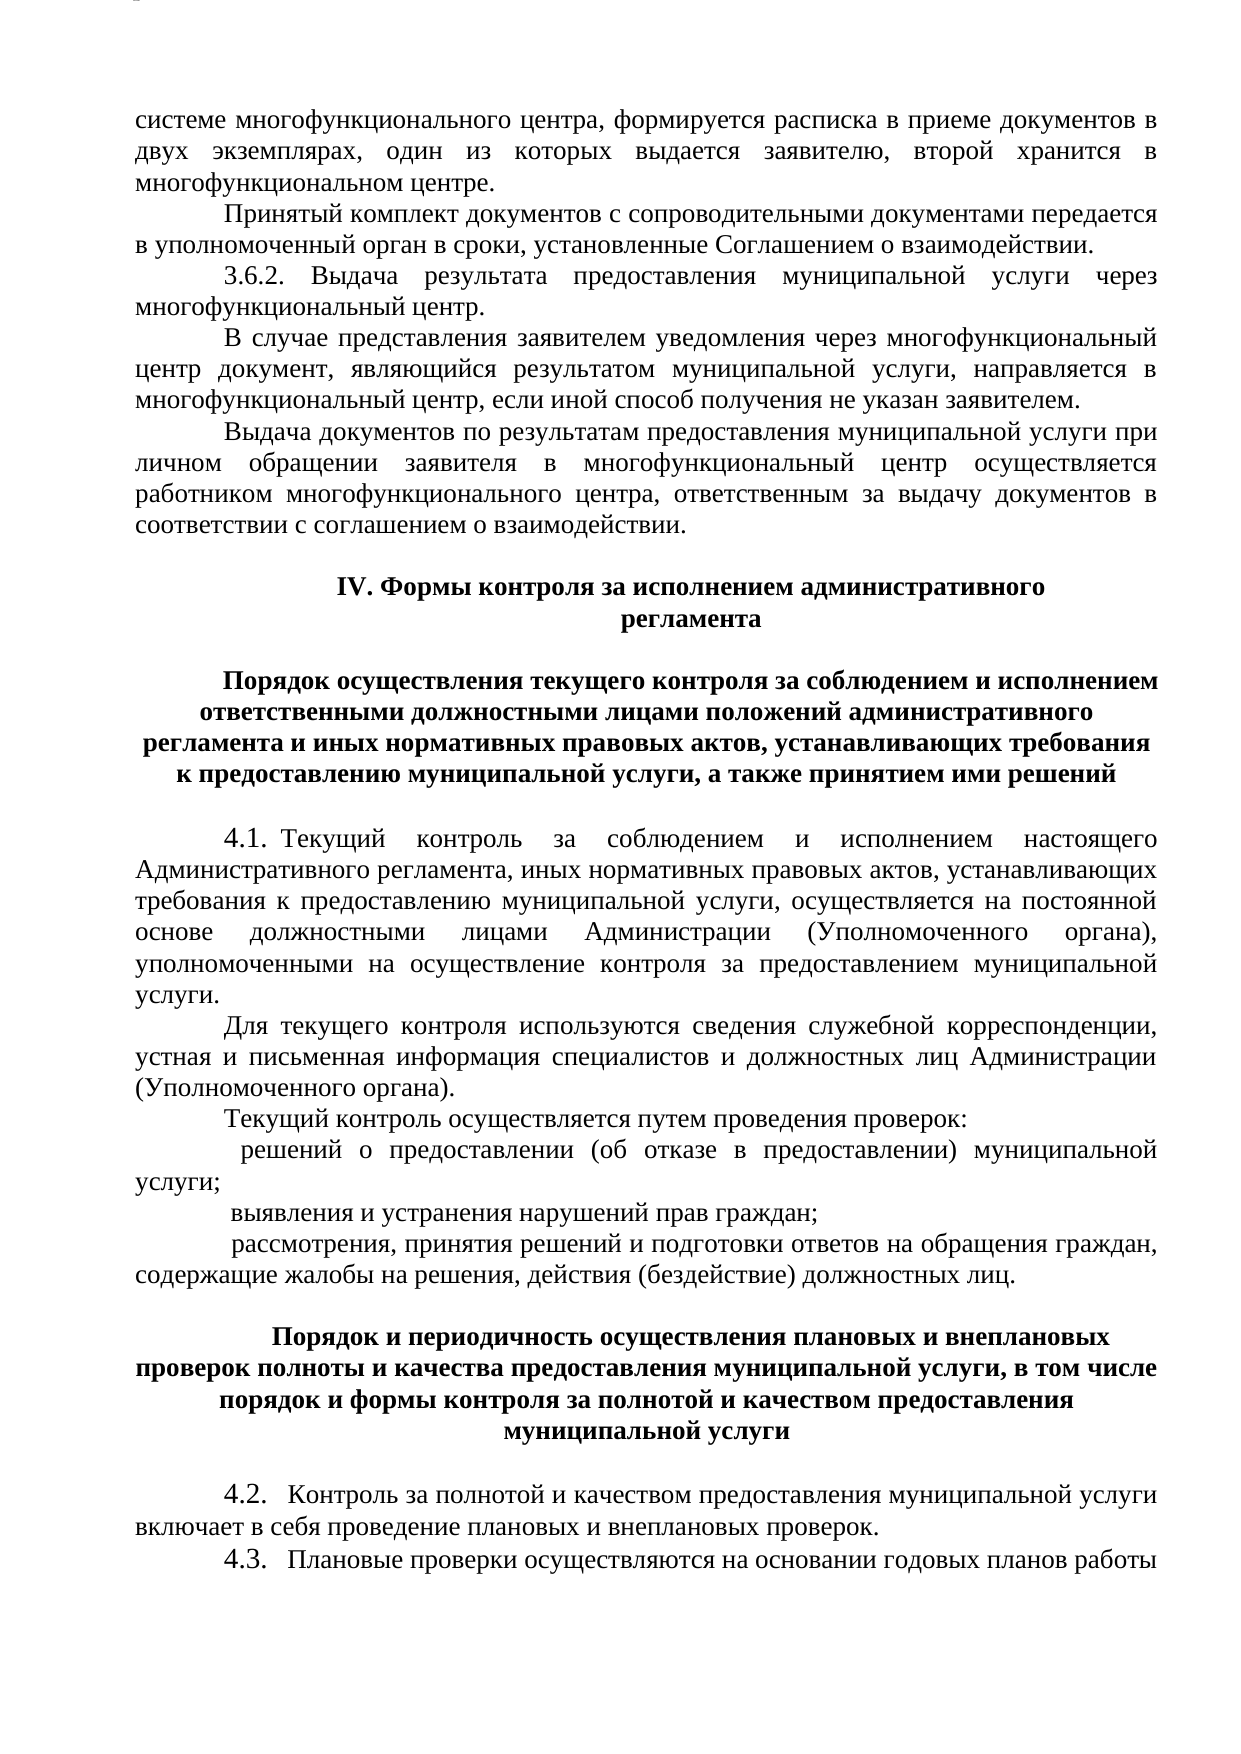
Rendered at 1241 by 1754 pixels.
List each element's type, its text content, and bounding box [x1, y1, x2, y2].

text рассмотрения, принятия решений и подготовки ответов на обращения граждан, содержащие жалобы на решения, действия (бездействие) должностных лиц. [135, 1227, 1158, 1289]
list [135, 1541, 1158, 1574]
text решений о предоставлении (об отказе в предоставлении) муниципальной услуги; [135, 1133, 1158, 1196]
text регламента [133, 602, 1161, 633]
text Текущий контроль осуществляется путем проведения проверок: [135, 1102, 1158, 1133]
text 3.6.2. Выдача результата предоставления муниципальной услуги через многофункциональный центр. [135, 259, 1158, 321]
text Для текущего контроля используются сведения служебной корреспонденции, устная и письменная информация специалистов и должностных лиц Администрации (Уполномоченного органа). [135, 1009, 1158, 1102]
text Принятый комплект документов с сопроводительными документами передается в уполномоченный орган в сроки, установленные Соглашением о взаимодействии. [135, 197, 1158, 259]
text В случае представления заявителем уведомления через многофункциональный центр документ, являющийся результатом муниципальной услуги, направляется в многофункциональный центр, если иной способ получения не указан заявителем. [135, 321, 1158, 415]
list Контроль за полнотой и качеством предоставления муниципальной услуги включает в себя проведение плановых и внеплановых проверок. [135, 1476, 1158, 1541]
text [135, 103, 1158, 197]
list Текущий контроль за соблюдением и исполнением настоящего Административного регламента, иных нормативных правовых актов, устанавливающих требования к предоставлению муниципальной услуги, осуществляется на постоянной основе должностными лицами Администрации (Уполномоченного органа), уполномоченными на осуществление контроля за предоставлением муниципальной услуги. [135, 820, 1158, 1009]
text Выдача документов по результатам предоставления муниципальной услуги при личном обращении заявителя в многофункциональный центр осуществляется работником многофункционального центра, ответственным за выдачу документов в соответствии с соглашением о взаимодействии. [135, 415, 1158, 539]
text IV. Формы контроля за исполнением административного [133, 571, 1161, 602]
text выявления и устранения нарушений прав граждан; [135, 1196, 1161, 1227]
text Порядок и периодичность осуществления плановых и внеплановых проверок полноты и качества предоставления муниципальной услуги, в том числе порядок и формы контроля за полнотой и качеством предоставления муниципальной услуги [133, 1320, 1161, 1445]
text Порядок осуществления текущего контроля за соблюдением и исполнением ответственными должностными лицами положений административного регламента и иных нормативных правовых актов, устанавливающих требования к предоставлению муниципальной услуги, а также принятием ими решений [133, 664, 1161, 788]
